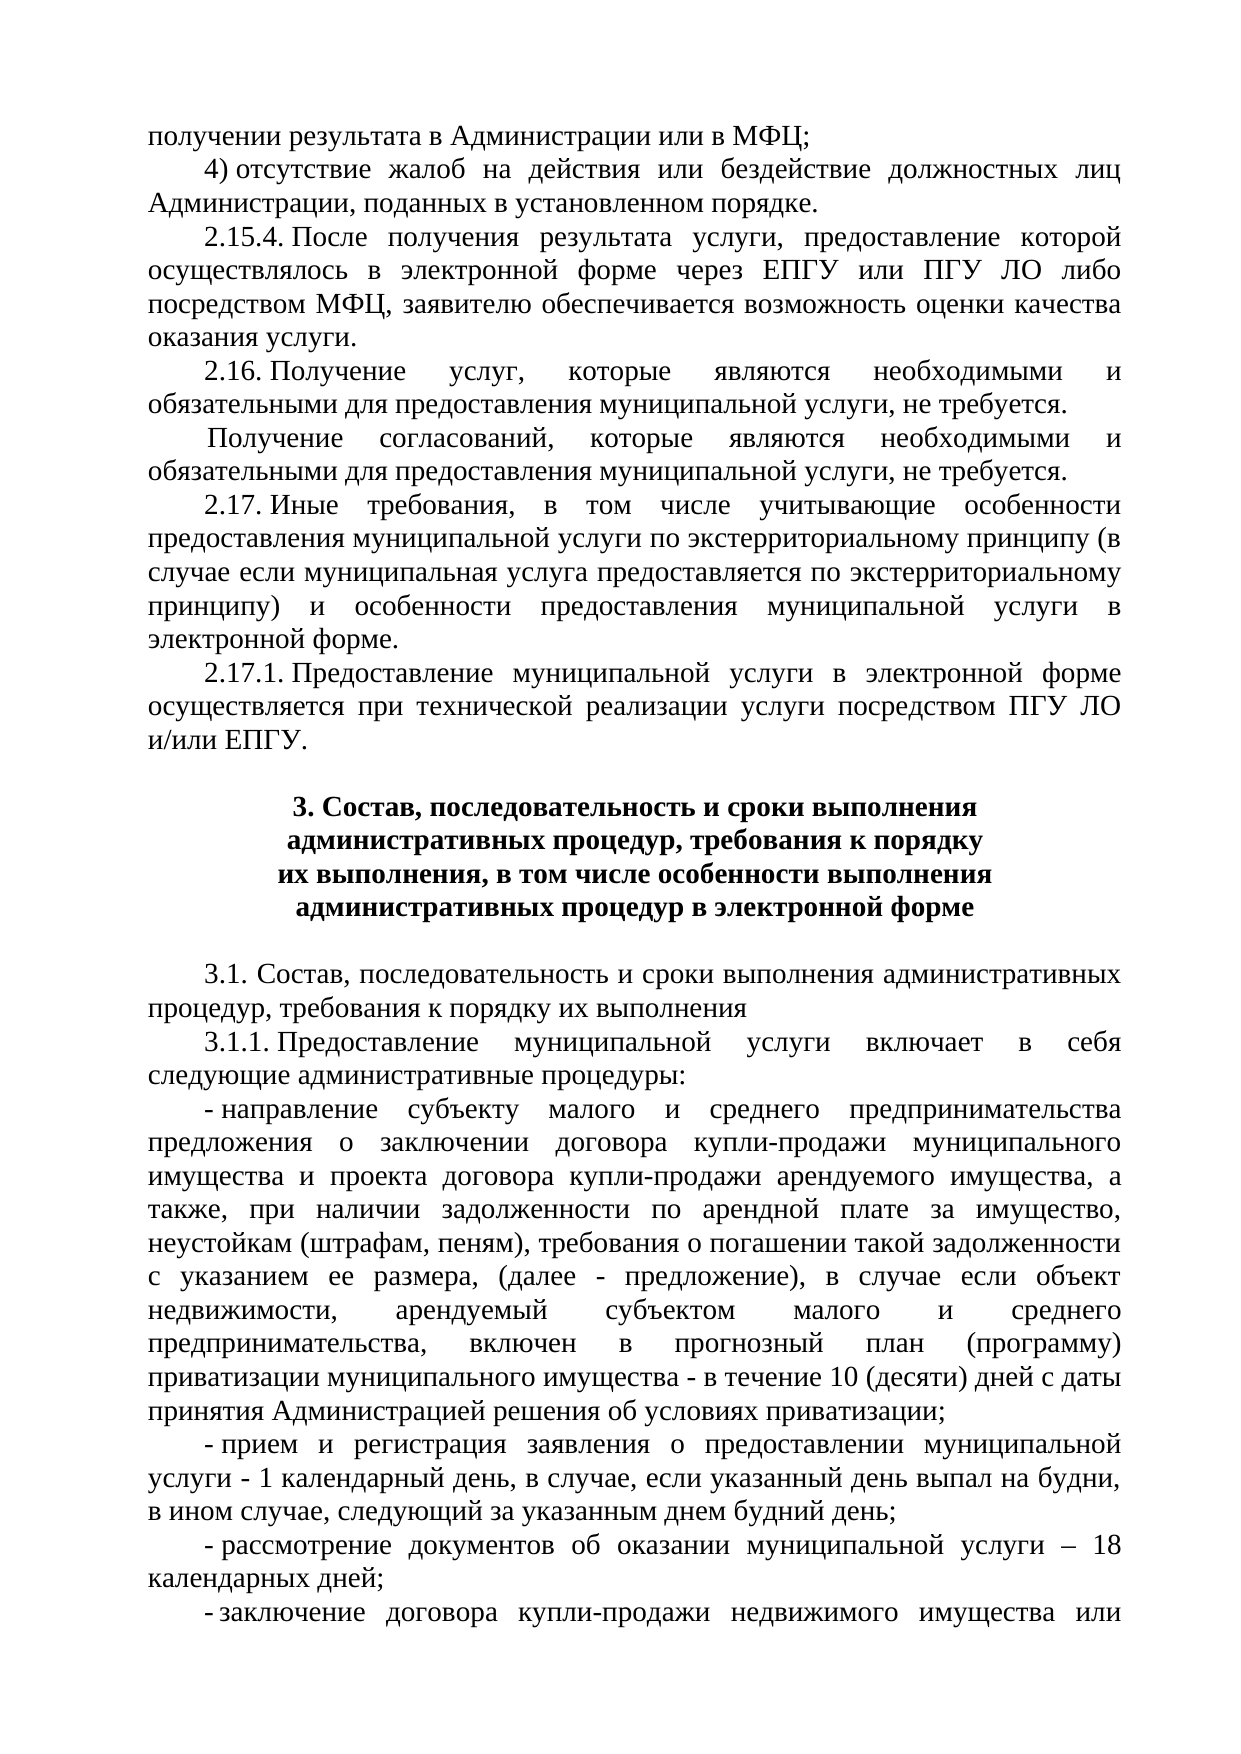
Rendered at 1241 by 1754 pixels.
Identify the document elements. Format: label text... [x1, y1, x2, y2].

text Получение согласований, которые являются необходимыми и обязательными для предоставления муниципальной услуги, не требуется. [148, 420, 1122, 487]
text 3.1.1. Предоставление муниципальной услуги включает в себя следующие административные процедуры: [148, 1024, 1122, 1091]
text 2.17.1. Предоставление муниципальной услуги в электронной форме осуществляется при технической реализации услуги посредством ПГУ ЛО и/или ЕПГУ. [148, 655, 1122, 755]
text административных процедур в электронной форме [148, 889, 1122, 923]
text 2.16. Получение услуг, которые являются необходимыми и обязательными для предоставления муниципальной услуги, не требуется. [148, 353, 1122, 420]
text административных процедур, требования к порядку [148, 822, 1122, 856]
text - направление субъекту малого и среднего предпринимательства предложения о заключении договора купли-продажи муниципального имущества и проекта договора купли-продажи арендуемого имущества, а также, при наличии задолженности по арендной плате за имущество, неустойкам (штрафам, пеням), требования о погашении такой задолженности с указанием ее размера, (далее - предложение), в случае если объект недвижимости, арендуемый субъектом малого и среднего предпринимательства, включен в прогнозный план (программу) приватизации муниципального имущества - в течение 10 (десяти) дней с даты принятия Администрацией решения об условиях приватизации; [148, 1091, 1122, 1426]
text 2.17. Иные требования, в том числе учитывающие особенности предоставления муниципальной услуги по экстерриториальному принципу (в случае если муниципальная услуга предоставляется по экстерриториальному принципу) и особенности предоставления муниципальной услуги в электронной форме. [148, 487, 1122, 655]
text 2.15.4. После получения результата услуги, предоставление которой осуществлялось в электронной форме через ЕПГУ или ПГУ ЛО либо посредством МФЦ, заявителю обеспечивается возможность оценки качества оказания услуги. [148, 219, 1122, 353]
text 3. Состав, последовательность и сроки выполнения [148, 789, 1122, 822]
text их выполнения, в том числе особенности выполнения [148, 856, 1122, 889]
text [148, 1594, 1122, 1627]
text 4) отсутствие жалоб на действия или бездействие должностных лиц Администрации, поданных в установленном порядке. [148, 152, 1122, 219]
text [148, 118, 1122, 152]
text 3.1. Состав, последовательность и сроки выполнения административных процедур, требования к порядку их выполнения [148, 957, 1122, 1024]
text - рассмотрение документов об оказании муниципальной услуги – 18 календарных дней; [148, 1527, 1122, 1594]
text - прием и регистрация заявления о предоставлении муниципальной услуги - 1 календарный день, в случае, если указанный день выпал на будни, в ином случае, следующий за указанным днем будний день; [148, 1426, 1122, 1527]
